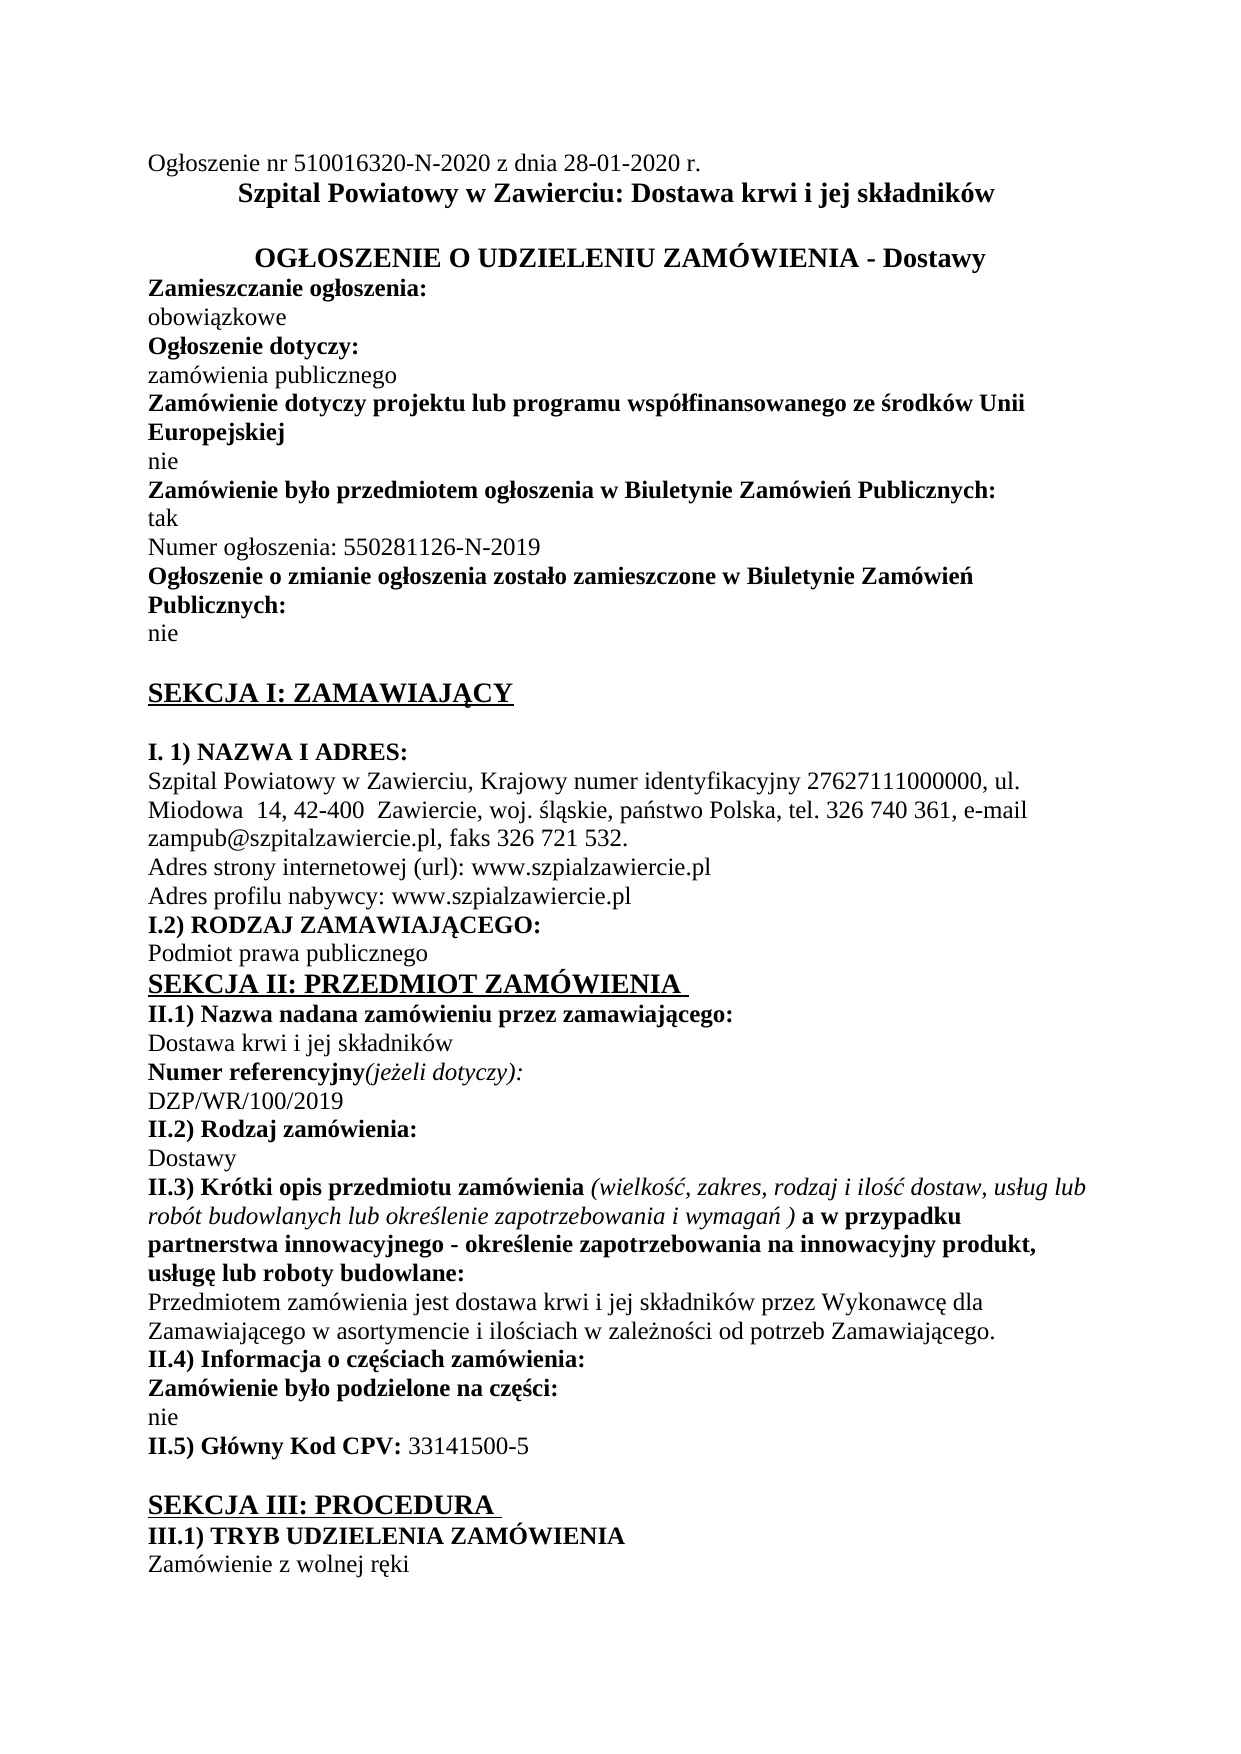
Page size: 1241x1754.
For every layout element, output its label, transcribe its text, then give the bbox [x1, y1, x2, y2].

text Dostawa krwi i jej składników [148, 1028, 1093, 1057]
text Zamówienie było przedmiotem ogłoszenia w Biuletynie Zamówień Publicznych: [148, 475, 1093, 503]
text obowiązkowe [148, 302, 1093, 331]
text SEKCJA I: ZAMAWIAJĄCY [148, 676, 1093, 708]
text II.1) Nazwa nadana zamówieniu przez zamawiającego: [148, 999, 1093, 1028]
text I. 1) NAZWA I ADRES: [148, 737, 1093, 766]
text Ogłoszenie nr 510016320-N-2020 z dnia 28-01-2020 r. [148, 148, 1093, 176]
text Zamówienie dotyczy projektu lub programu współfinansowanego ze środków Unii Europejskiej [148, 388, 1093, 446]
text nie [148, 1402, 1093, 1431]
text Numer referencyjny(jeżeli dotyczy): [148, 1057, 1093, 1086]
text II.5) Główny Kod CPV: 33141500-5 [148, 1431, 1093, 1459]
text Zamówienie z wolnej ręki [148, 1549, 1093, 1578]
text II.3) Krótki opis przedmiotu zamówienia (wielkość, zakres, rodzaj i ilość dostaw, usług lub robót budowlanych lub określenie zapotrzebowania i wymagań ) a w przypadku partnerstwa innowacyjnego - określenie zapotrzebowania na innowacyjny produkt, usługę lub roboty budowlane: [148, 1172, 1093, 1287]
text III.1) TRYB UDZIELENIA ZAMÓWIENIA [148, 1521, 1093, 1549]
text DZP/WR/100/2019 [148, 1086, 1093, 1114]
text Podmiot prawa publicznego [148, 938, 1093, 967]
text SEKCJA II: PRZEDMIOT ZAMÓWIENIA [148, 967, 1093, 999]
text nie [148, 446, 1093, 475]
text SEKCJA III: PROCEDURA [148, 1488, 1093, 1521]
text Zamieszczanie ogłoszenia: [148, 273, 1093, 302]
text Przedmiotem zamówienia jest dostawa krwi i jej składników przez Wykonawcę dla Zamawiającego w asortymencie i ilościach w zależności od potrzeb Zamawiającego. [148, 1287, 1093, 1344]
text Ogłoszenie dotyczy: [148, 331, 1093, 360]
text zamówienia publicznego [148, 360, 1093, 388]
text II.2) Rodzaj zamówienia: [148, 1114, 1093, 1143]
text tak Numer ogłoszenia: 550281126-N-2019 [148, 503, 1093, 561]
text Ogłoszenie o zmianie ogłoszenia zostało zamieszczone w Biuletynie Zamówień Publicznych: [148, 561, 1093, 618]
text Szpital Powiatowy w Zawierciu: Dostawa krwi i jej składników OGŁOSZENIE O UDZIELENIU ZAMÓWIENIA - Dostawy [148, 176, 1093, 273]
text nie [148, 618, 1093, 647]
text II.4) Informacja o częściach zamówienia: Zamówienie było podzielone na części: [148, 1344, 1093, 1402]
text Szpital Powiatowy w Zawierciu, Krajowy numer identyfikacyjny 27627111000000, ul. Miodowa 14, 42-400 Zawiercie, woj. śląskie, państwo Polska, tel. 326 740 361, e-mail zampub@szpitalzawiercie.pl, faks 326 721 532. Adres strony internetowej (url): www.szpialzawiercie.pl Adres profilu nabywcy: www.szpialzawiercie.pl [148, 766, 1093, 910]
text Dostawy [148, 1143, 1093, 1172]
text I.2) RODZAJ ZAMAWIAJĄCEGO: [148, 910, 1093, 938]
